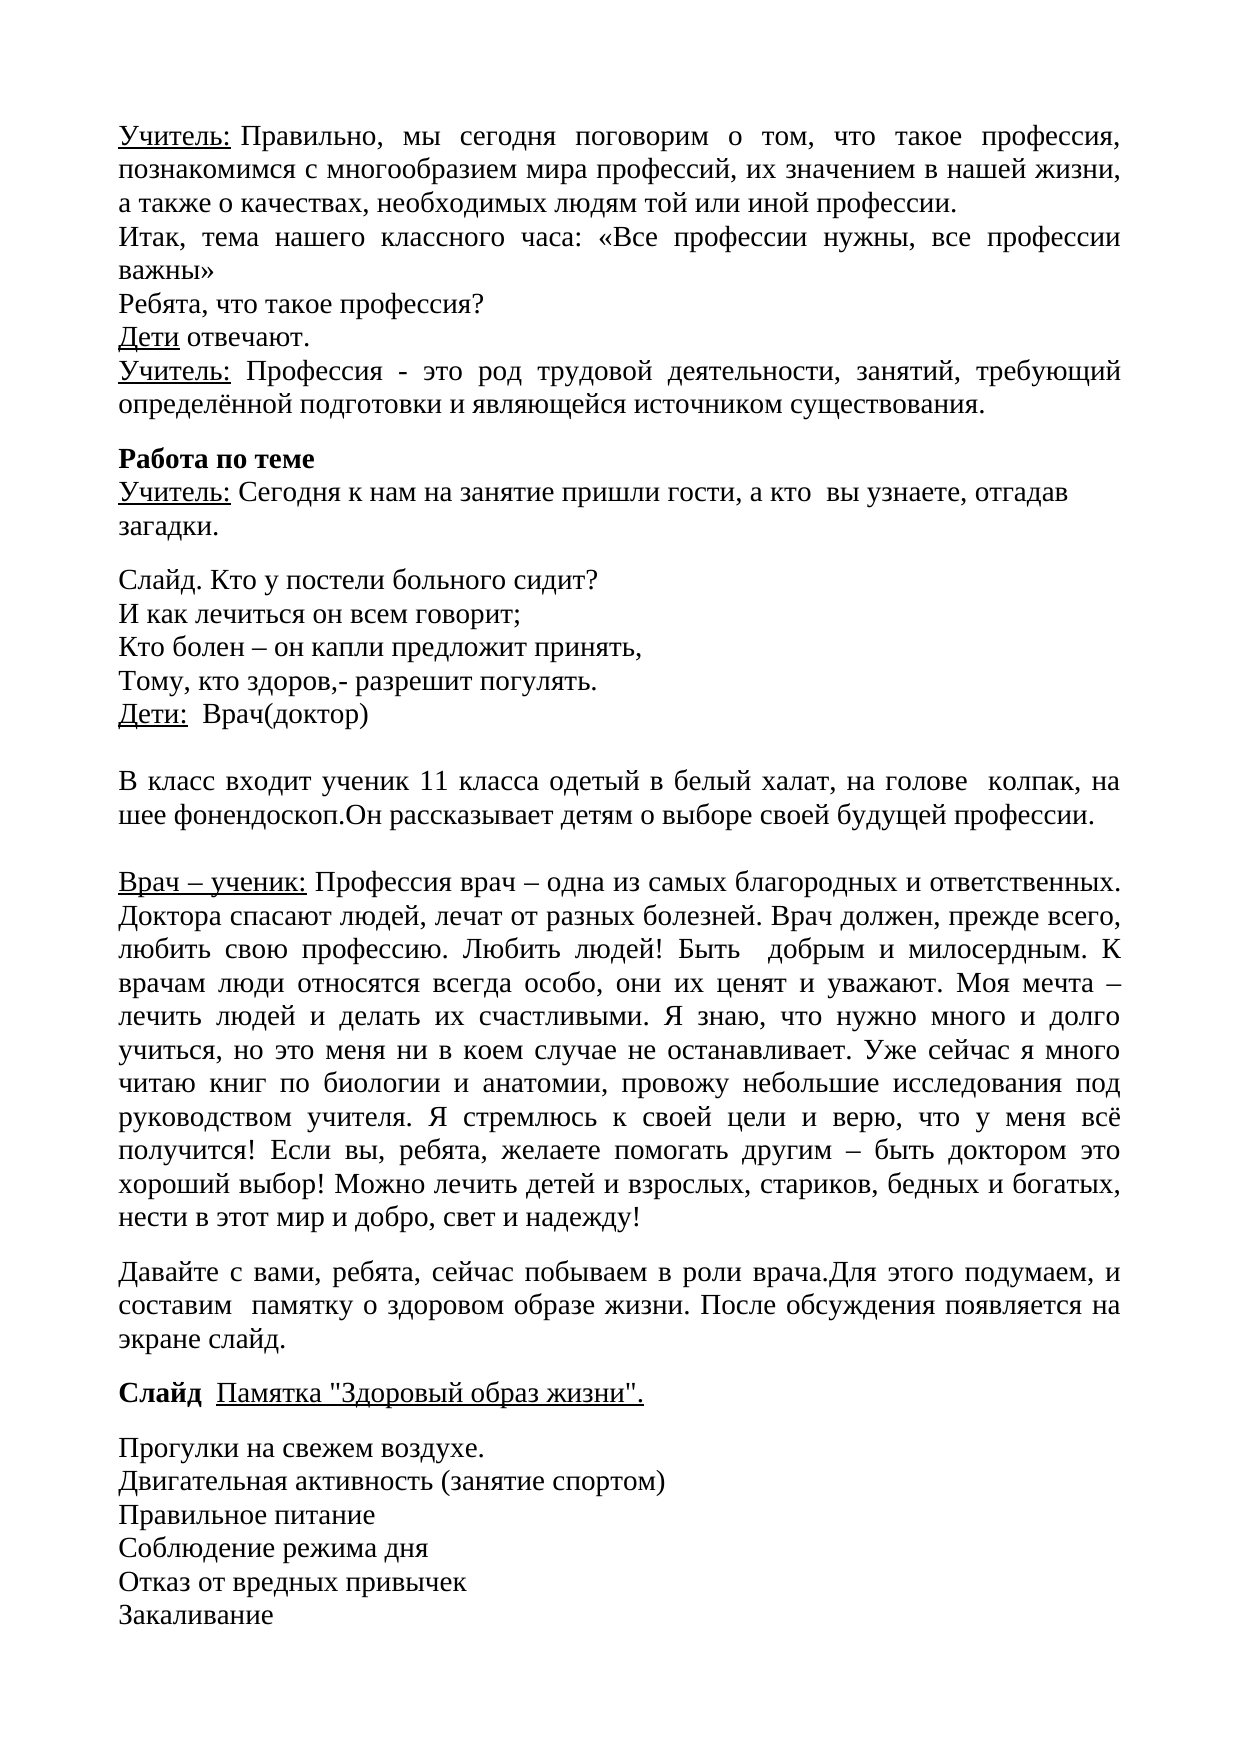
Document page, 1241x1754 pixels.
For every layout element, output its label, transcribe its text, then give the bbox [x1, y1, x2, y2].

text Дети отвечают. [118, 319, 1122, 353]
text Кто болен – он капли предложит принять, [118, 629, 1122, 663]
text Дети: Врач(доктор) [118, 696, 1122, 730]
text Прогулки на свежем воздухе. [118, 1430, 1122, 1463]
text Ребята, что такое профессия? [118, 286, 1122, 319]
text Соблюдение режима дня [118, 1530, 1122, 1564]
text Итак, тема нашего классного часа: «Все профессии нужны, все профессии важны» [118, 219, 1122, 286]
text Слайд. Кто у постели больного сидит? [118, 562, 1122, 596]
text Давайте с вами, ребята, сейчас побываем в роли врача.Для этого подумаем, и составим памятку о здоровом образе жизни. После обсуждения появляется на экране слайд. [118, 1254, 1122, 1354]
text Учитель: Правильно, мы сегодня поговорим о том, что такое профессия, познакомимся с многообразием мира профессий, их значением в нашей жизни, а также о качествах, необходимых людям той или иной профессии. [118, 118, 1122, 219]
text Слайд Памятка "Здоровый образ жизни". [118, 1375, 1122, 1409]
text В класс входит ученик 11 класса одетый в белый халат, на голове колпак, на шее фонендоскоп.Он рассказывает детям о выборе своей будущей профессии. [118, 763, 1122, 831]
text Тому, кто здоров,- разрешит погулять. [118, 663, 1122, 696]
text Отказ от вредных привычек [118, 1564, 1122, 1597]
text Работа по теме Учитель: Сегодня к нам на занятие пришли гости, а кто вы узнаете, отгадав загадки. [118, 441, 1122, 541]
text Закаливание [118, 1597, 1122, 1631]
text Правильное питание [118, 1497, 1122, 1530]
text Двигательная активность (занятие спортом) [118, 1463, 1122, 1497]
text Врач – ученик: Профессия врач – одна из самых благородных и ответственных. Доктора спасают людей, лечат от разных болезней. Врач должен, прежде всего, любить свою профессию. Любить людей! Быть добрым и милосердным. К врачам люди относятся всегда особо, они их ценят и уважают. Моя мечта – лечить людей и делать их счастливыми. Я знаю, что нужно много и долго учиться, но это меня ни в коем случае не останавливает. Уже сейчас я много читаю книг по биологии и анатомии, провожу небольшие исследования под руководством учителя. Я стремлюсь к своей цели и верю, что у меня всё получится! Если вы, ребята, желаете помогать другим – быть доктором это хороший выбор! Можно лечить детей и взрослых, стариков, бедных и богатых, нести в этот мир и добро, свет и надежду! [118, 864, 1122, 1233]
text Учитель: Профессия - это род трудовой деятельности, занятий, требующий определённой подготовки и являющейся источником существования. [118, 353, 1122, 420]
text И как лечиться он всем говорит; [118, 596, 1122, 629]
